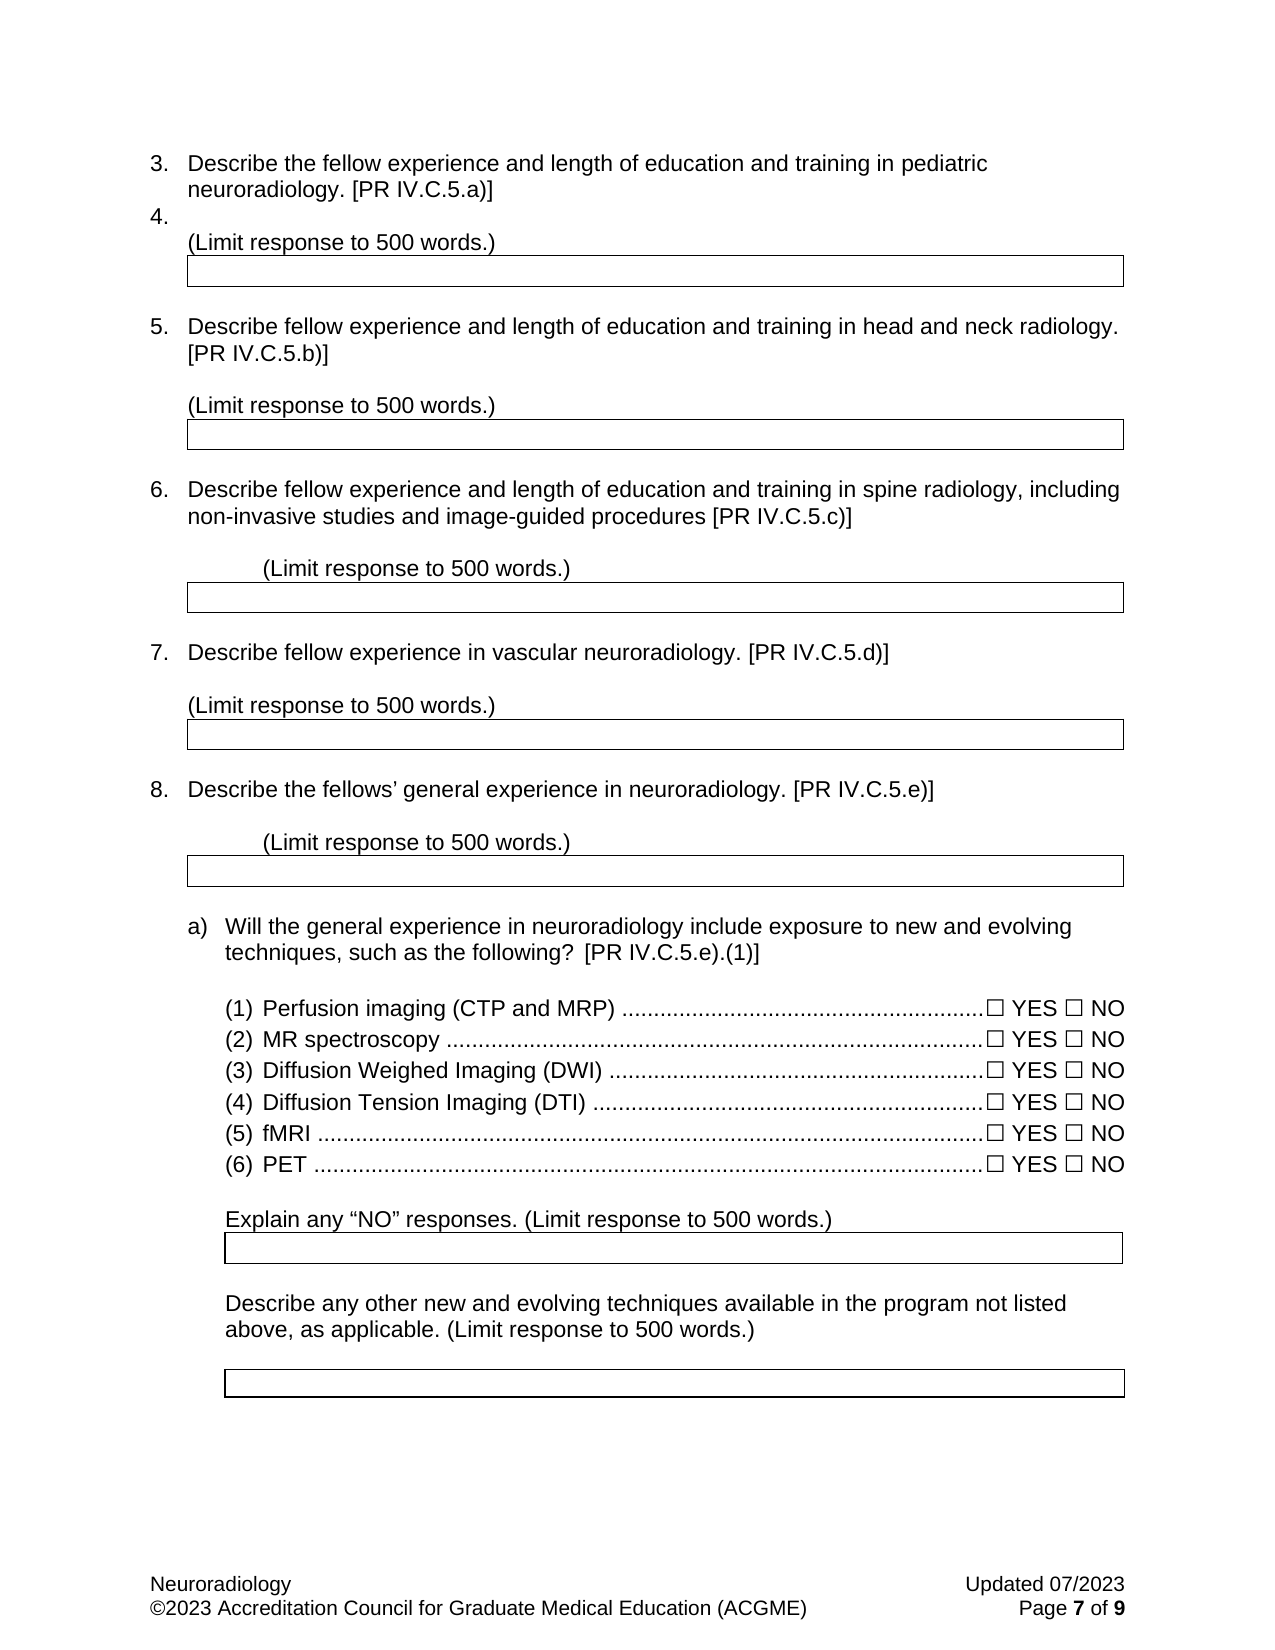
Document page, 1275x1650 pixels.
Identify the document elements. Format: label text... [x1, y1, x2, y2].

table_header [226, 1370, 1124, 1396]
list Will the general experience in neuroradiology include exposure to new and evolving techniques, such as the following? [PR IV.C.5.e).(1)] [187, 913, 1125, 966]
table_header [226, 1233, 1122, 1262]
list Describe fellow experience and length of education and training in spine radiology, including non-invasive studies and image-guided procedures [PR IV.C.5.c)] [150, 476, 1125, 529]
text (Limit response to 500 words.) [187, 392, 1125, 418]
table_header [188, 856, 1123, 886]
list Diffusion Weighed Imaging (DWI) YES NO [225, 1054, 1125, 1086]
table_header [188, 720, 1123, 749]
list Describe fellow experience in vascular neuroradiology. [PR IV.C.5.d)] [150, 639, 1125, 666]
text Describe any other new and evolving techniques available in the program not listed above, as applicable. (Limit response to 500 words.) [225, 1290, 1125, 1343]
list fMRI YES NO [225, 1117, 1125, 1148]
table_header [188, 583, 1123, 612]
text (Limit response to 500 words.) [187, 229, 1125, 255]
text (Limit response to 500 words.) [225, 555, 1125, 582]
text (Limit response to 500 words.) [187, 692, 1125, 718]
list Diffusion Tension Imaging (DTI) YES NO [225, 1086, 1125, 1117]
list Describe the fellow experience and length of education and training in pediatric neuroradiology. [PR IV.C.5.a)] [150, 150, 1125, 203]
list Describe fellow experience and length of education and training in head and neck radiology. [PR IV.C.5.b)] [150, 313, 1125, 366]
list PET YES NO [225, 1148, 1125, 1179]
table_header [188, 420, 1123, 449]
list MR spectroscopy YES NO [225, 1023, 1125, 1054]
text (Limit response to 500 words.) [225, 829, 1125, 855]
list Describe the fellows’ general experience in neuroradiology. [PR IV.C.5.e)] [150, 776, 1125, 802]
list Perfusion imaging (CTP and MRP) YES NO [225, 992, 1125, 1023]
text Explain any “NO” responses. (Limit response to 500 words.) [225, 1206, 1125, 1232]
table_header [188, 256, 1123, 286]
